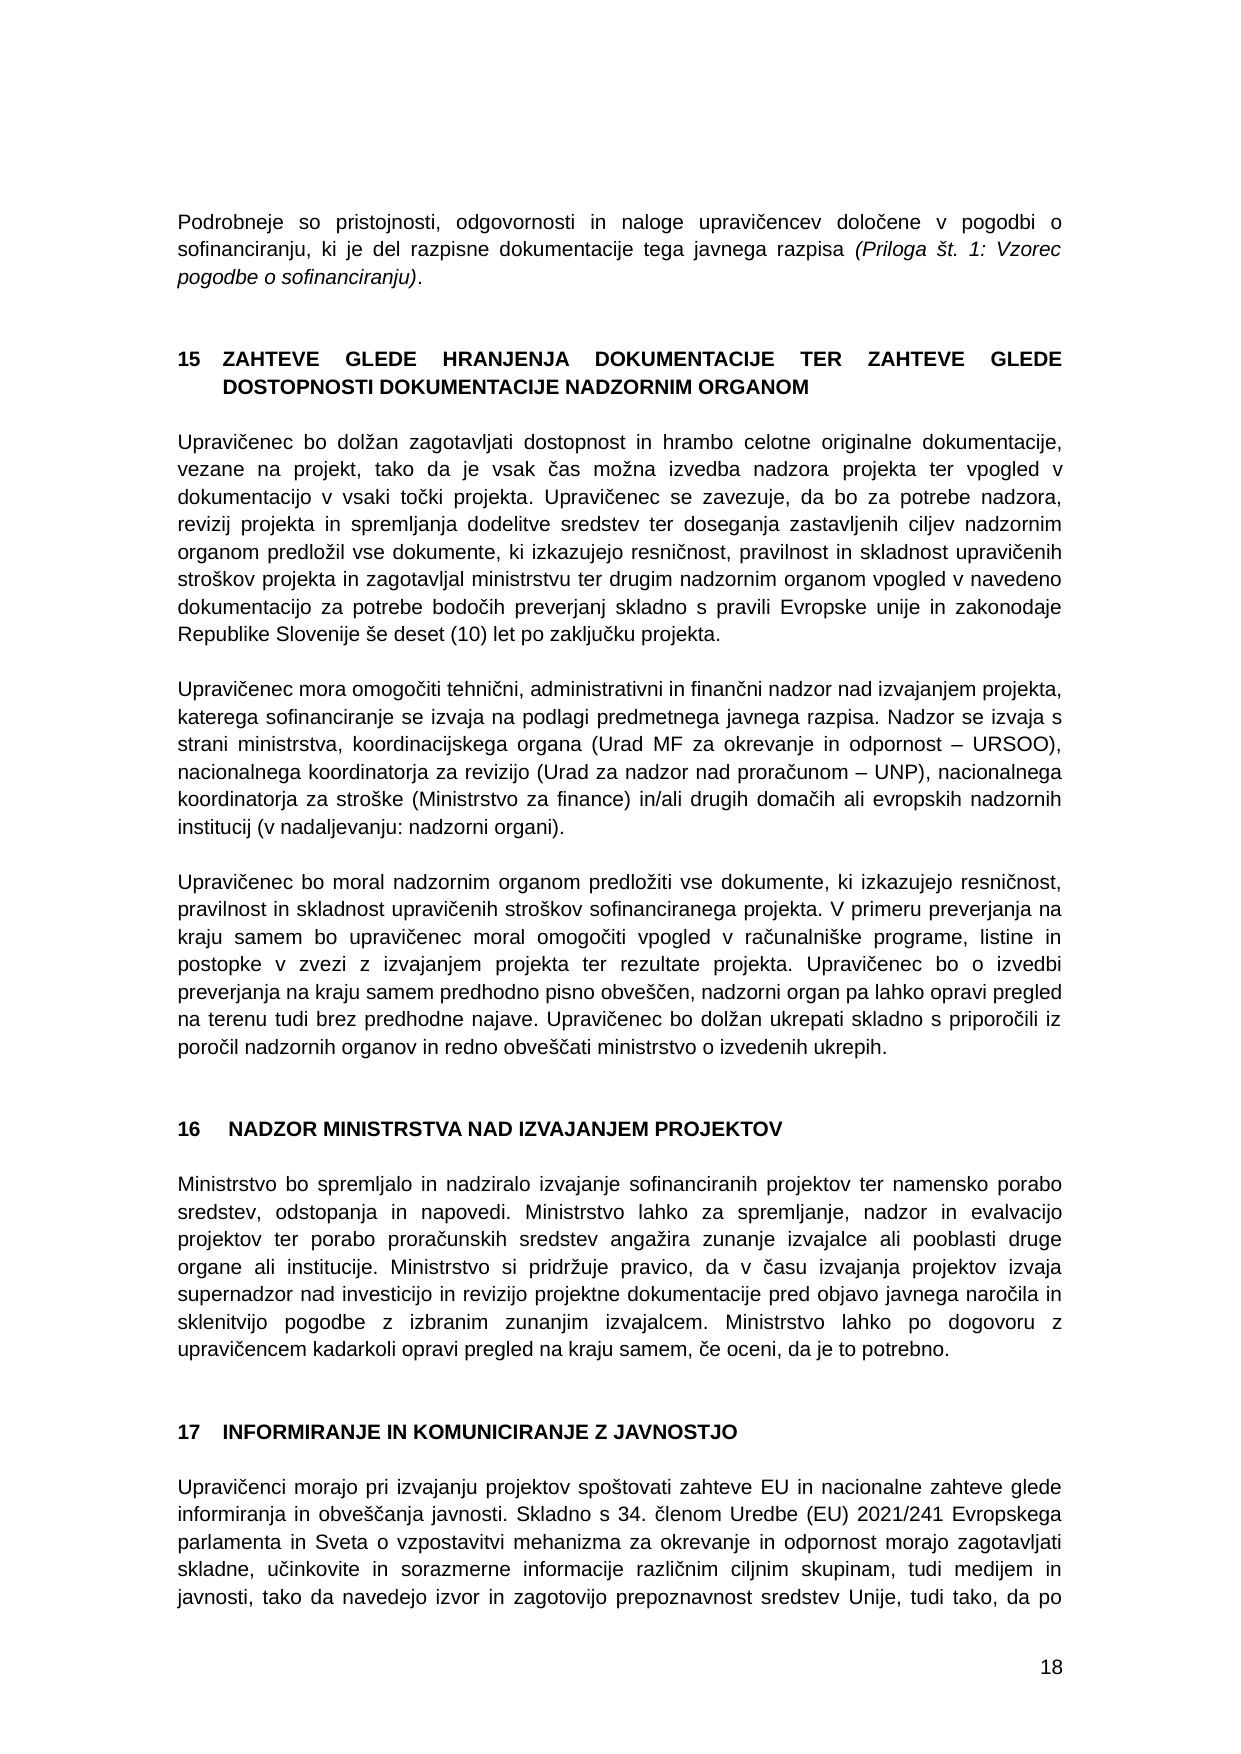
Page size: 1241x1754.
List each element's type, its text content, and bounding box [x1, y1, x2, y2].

subtitle NADZOR MINISTRSTVA NAD IZVAJANJEM PROJEKTOV [177, 1117, 1063, 1141]
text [177, 1475, 1063, 1609]
text Upravičenec bo dolžan zagotavljati dostopnost in hrambo celotne originalne dokumentacije, vezane na projekt, tako da je vsak čas možna izvedba nadzora projekta ter vpogled v dokumentacijo v vsaki točki projekta. Upravičenec se zavezuje, da bo za potrebe nadzora, revizij projekta in spremljanja dodelitve sredstev ter doseganja zastavljenih ciljev nadzornim organom predložil vse dokumente, ki izkazujejo resničnost, pravilnost in skladnost upravičenih stroškov projekta in zagotavljal ministrstvu ter drugim nadzornim organom vpogled v navedeno dokumentacijo za potrebe bodočih preverjanj skladno s pravili Evropske unije in zakonodaje Republike Slovenije še deset (10) let po zaključku projekta. [177, 430, 1063, 646]
list Podrobneje so pristojnosti, odgovornosti in naloge upravičencev določene v pogodbi o sofinanciranju, ki je del razpisne dokumentacije tega javnega razpisa (Priloga št. 1: Vzorec pogodbe o sofinanciranju). [177, 210, 1063, 289]
subtitle ZAHTEVE GLEDE HRANJENJA DOKUMENTACIJE TER ZAHTEVE GLEDE DOSTOPNOSTI DOKUMENTACIJE NADZORNIM ORGANOM [177, 347, 1063, 399]
text Upravičenec mora omogočiti tehnični, administrativni in finančni nadzor nad izvajanjem projekta, katerega sofinanciranje se izvaja na podlagi predmetnega javnega razpisa. Nadzor se izvaja s strani ministrstva, koordinacijskega organa (Urad MF za okrevanje in odpornost – URSOO), nacionalnega koordinatorja za revizijo (Urad za nadzor nad proračunom – UNP), nacionalnega koordinatorja za stroške (Ministrstvo za finance) in/ali drugih domačih ali evropskih nadzornih institucij (v nadaljevanju: nadzorni organi). [177, 677, 1063, 839]
text Upravičenec bo moral nadzornim organom predložiti vse dokumente, ki izkazujejo resničnost, pravilnost in skladnost upravičenih stroškov sofinanciranega projekta. V primeru preverjanja na kraju samem bo upravičenec moral omogočiti vpogled v računalniške programe, listine in postopke v zvezi z izvajanjem projekta ter rezultate projekta. Upravičenec bo o izvedbi preverjanja na kraju samem predhodno pisno obveščen, nadzorni organ pa lahko opravi pregled na terenu tudi brez predhodne najave. Upravičenec bo dolžan ukrepati skladno s priporočili iz poročil nadzornih organov in redno obveščati ministrstvo o izvedenih ukrepih. [177, 870, 1063, 1059]
subtitle INFORMIRANJE IN KOMUNICIRANJE Z JAVNOSTJO [177, 1420, 1063, 1444]
text Ministrstvo bo spremljalo in nadziralo izvajanje sofinanciranih projektov ter namensko porabo sredstev, odstopanja in napovedi. Ministrstvo lahko za spremljanje, nadzor in evalvacijo projektov ter porabo proračunskih sredstev angažira zunanje izvajalce ali pooblasti druge organe ali institucije. Ministrstvo si pridržuje pravico, da v času izvajanja projektov izvaja supernadzor nad investicijo in revizijo projektne dokumentacije pred objavo javnega naročila in sklenitvijo pogodbe z izbranim zunanjim izvajalcem. Ministrstvo lahko po dogovoru z upravičencem kadarkoli opravi pregled na kraju samem, če oceni, da je to potrebno. [177, 1172, 1063, 1361]
